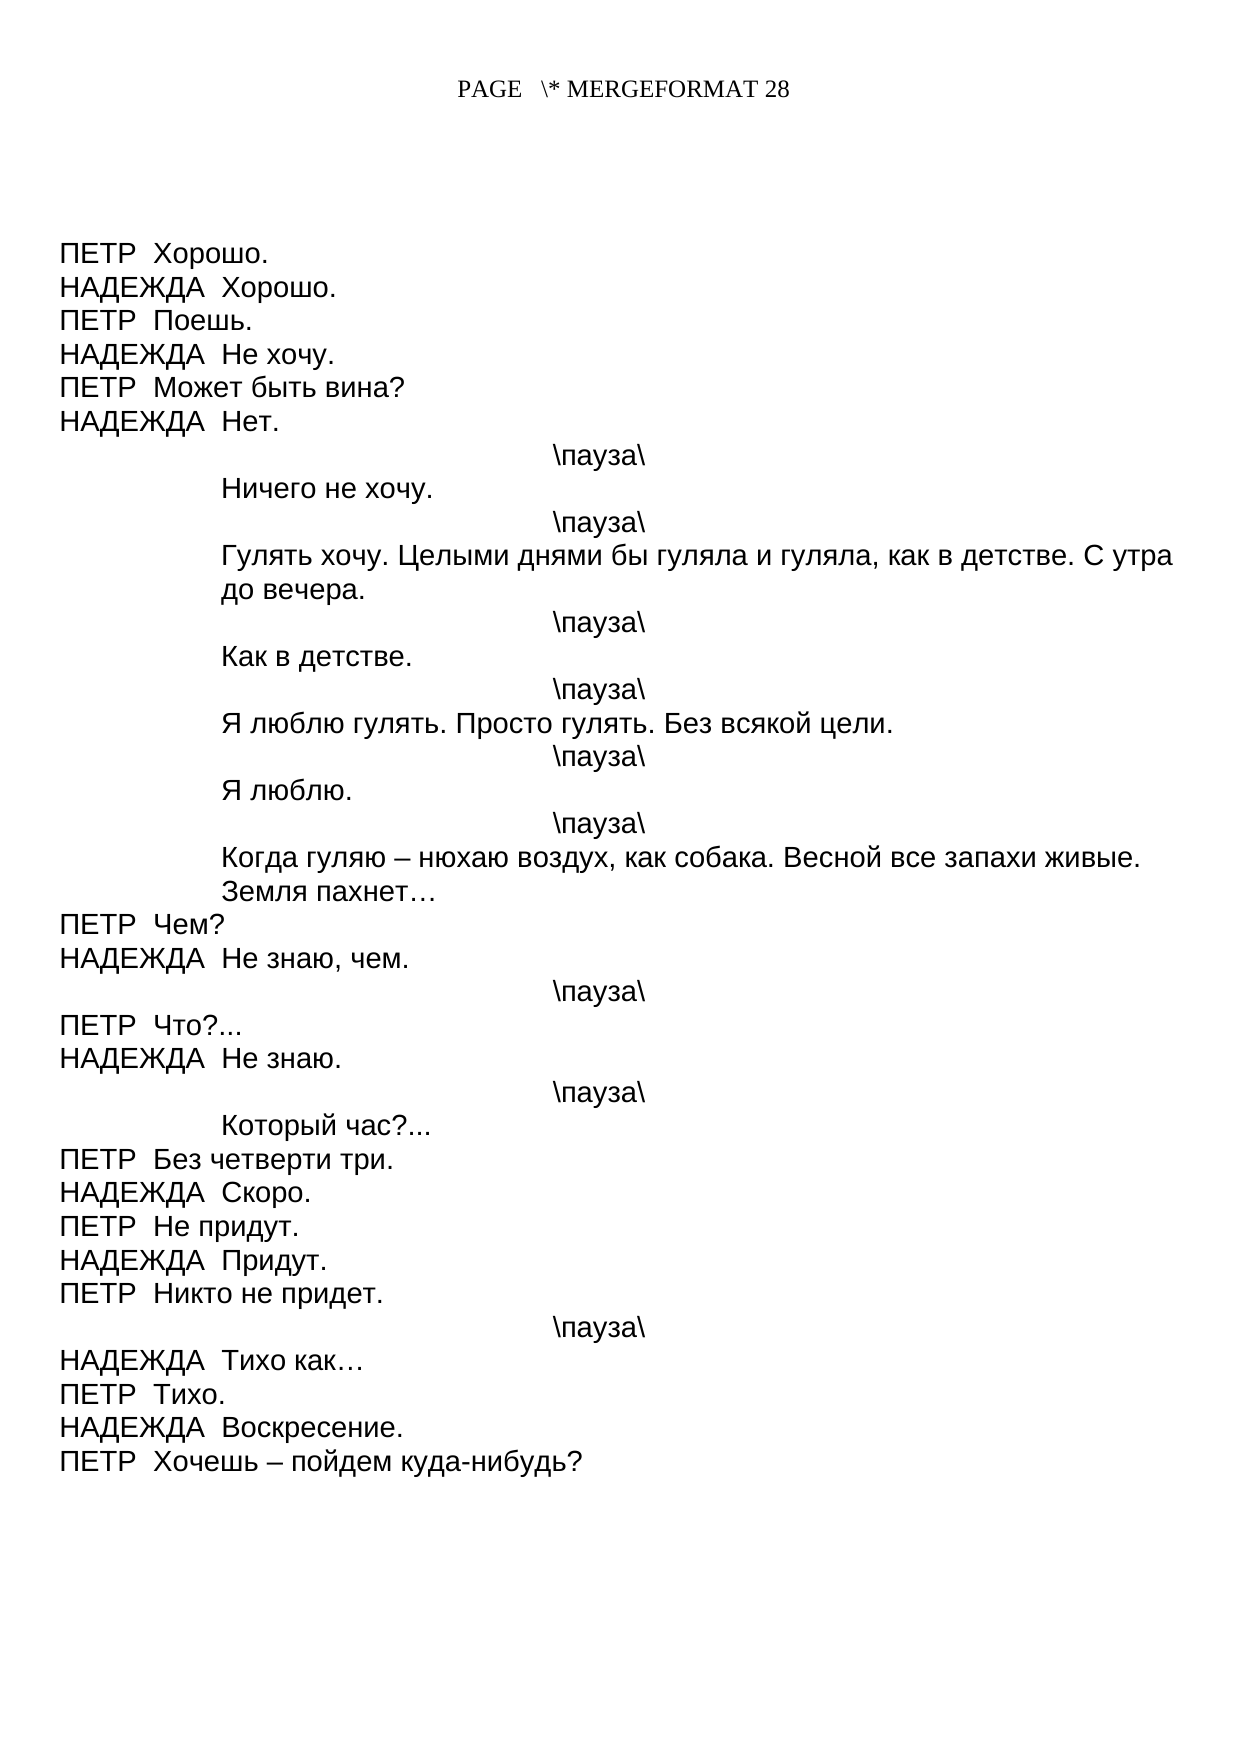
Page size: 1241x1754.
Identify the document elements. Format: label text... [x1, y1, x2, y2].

text ПЕТР Никто не придет. [59, 1276, 1181, 1310]
text \пауза\ [59, 1310, 1181, 1343]
text НАДЕЖДА Воскресение. [59, 1410, 1181, 1444]
text Который час?... [59, 1108, 1181, 1142]
text Я люблю гулять. Просто гулять. Без всякой цели. [59, 706, 1181, 739]
text ПЕТР Тихо. [59, 1377, 1181, 1410]
text \пауза\ [59, 505, 1181, 538]
text ПЕТР Может быть вина? [59, 371, 1181, 404]
text \пауза\ [59, 974, 1181, 1008]
text ПЕТР Поешь. [59, 303, 1181, 337]
text Когда гуляю – нюхаю воздух, как собака. Весной все запахи живые. [59, 840, 1181, 874]
text НАДЕЖДА Хорошо. [59, 270, 1181, 303]
text ПЕТР Без четверти три. [59, 1142, 1181, 1176]
text до вечера. [59, 572, 1181, 605]
text Земля пахнет… [59, 874, 1181, 907]
text ПЕТР Хорошо. [59, 236, 1181, 270]
text \пауза\ [59, 438, 1181, 471]
text \пауза\ [59, 739, 1181, 773]
text НАДЕЖДА Тихо как… [59, 1343, 1181, 1377]
text Гулять хочу. Целыми днями бы гуляла и гуляла, как в детстве. С утра [59, 538, 1181, 572]
text НАДЕЖДА Не знаю, чем. [59, 941, 1181, 974]
text ПЕТР Не придут. [59, 1209, 1181, 1243]
text НАДЕЖДА Нет. [59, 404, 1181, 438]
text Ничего не хочу. [59, 471, 1181, 505]
text ПЕТР Что?... [59, 1008, 1181, 1041]
text \пауза\ [59, 807, 1181, 840]
text НАДЕЖДА Не хочу. [59, 337, 1181, 371]
text ПЕТР Чем? [59, 907, 1181, 941]
text Я люблю. [59, 773, 1181, 807]
text \пауза\ [59, 605, 1181, 639]
text ПЕТР Хочешь – пойдем куда-нибудь? [59, 1444, 1181, 1477]
text НАДЕЖДА Придут. [59, 1243, 1181, 1276]
text НАДЕЖДА Не знаю. [59, 1041, 1181, 1075]
text \пауза\ [59, 1075, 1181, 1108]
text Как в детстве. [59, 639, 1181, 672]
text \пауза\ [59, 672, 1181, 706]
text НАДЕЖДА Скоро. [59, 1176, 1181, 1209]
